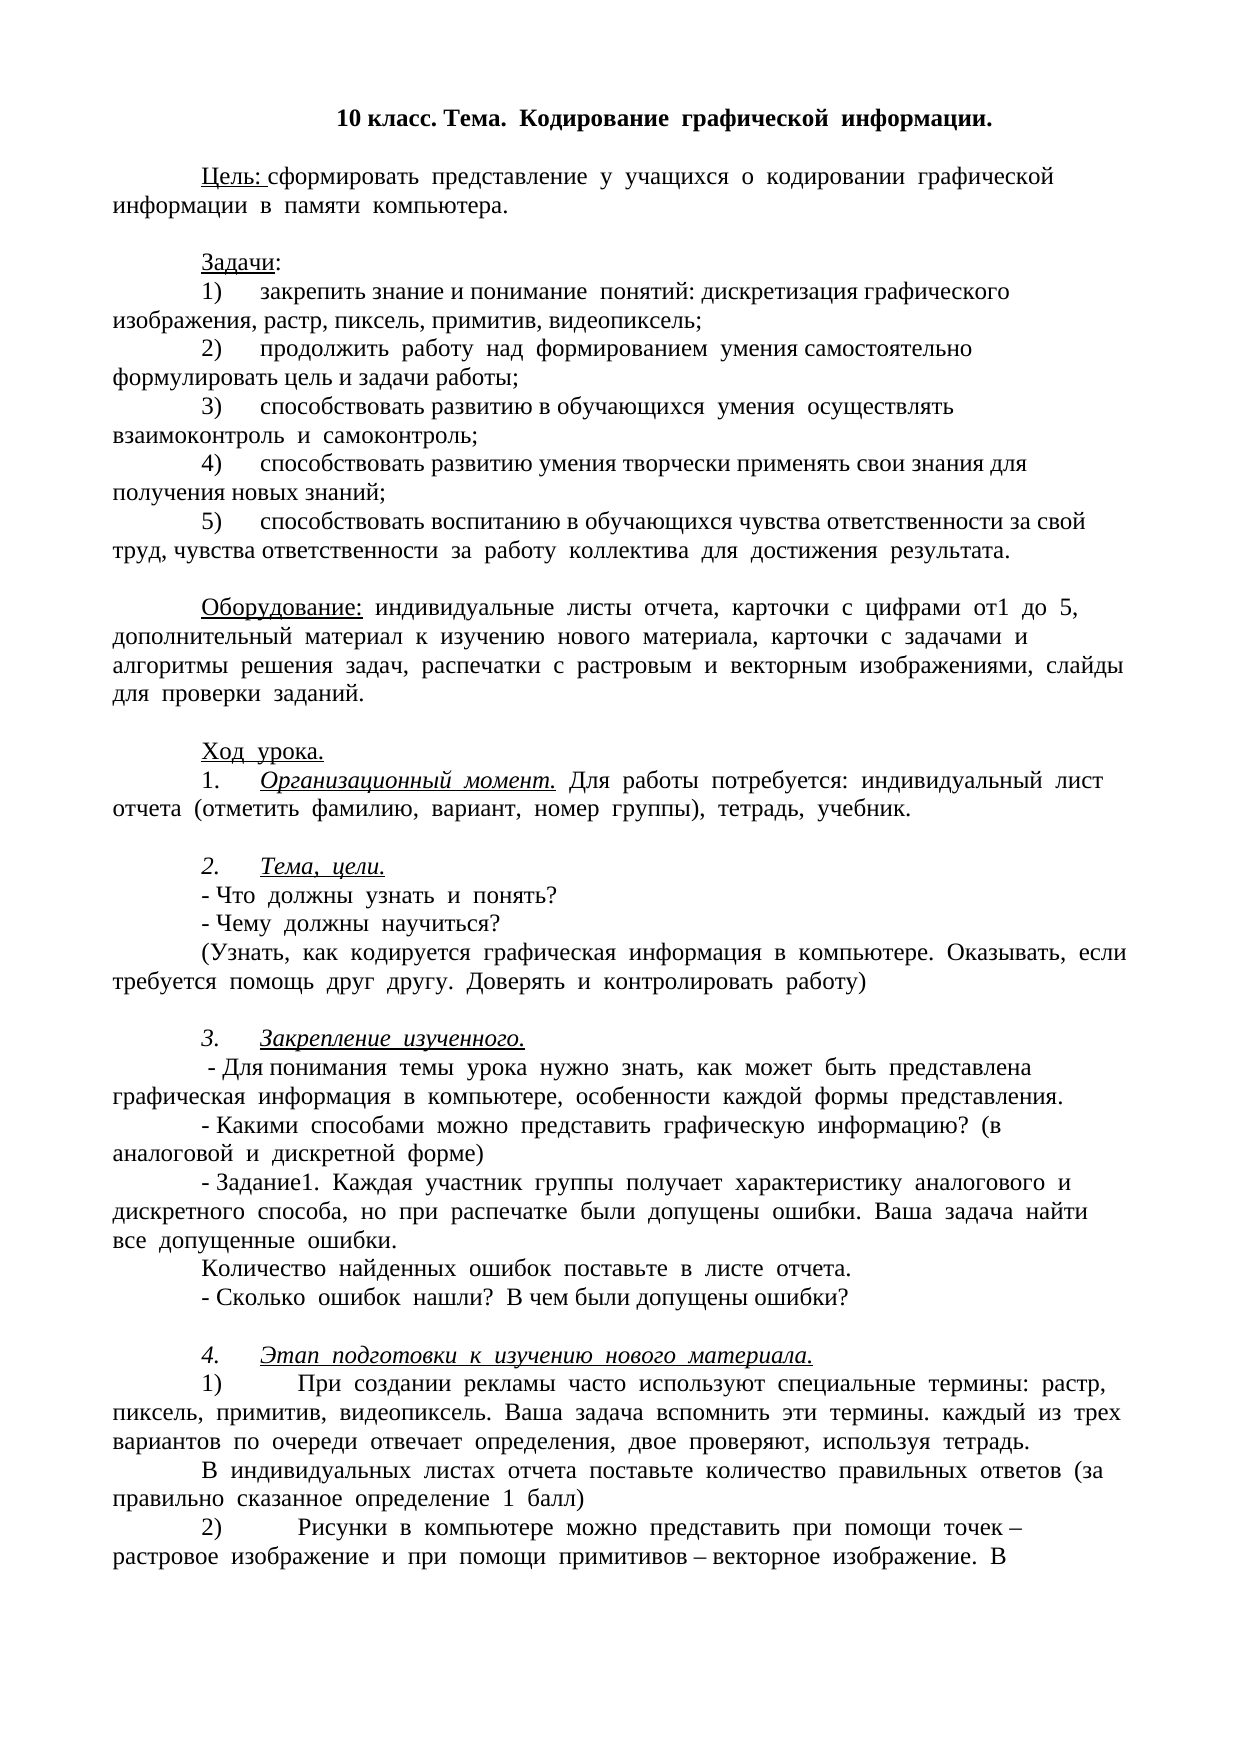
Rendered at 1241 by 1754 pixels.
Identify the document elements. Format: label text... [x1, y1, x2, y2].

text Количество найденных ошибок поставьте в листе отчета. [112, 1253, 1128, 1282]
list способствовать развитию умения творчески применять свои знания для получения новых знаний; [112, 448, 1128, 506]
list способствовать воспитанию в обучающихся чувства ответственности за свой труд, чувства ответственности за работу коллектива для достижения результата. [112, 506, 1128, 563]
text - Чему должны научиться? [112, 908, 1128, 937]
text В индивидуальных листах отчета поставьте количество правильных ответов (за правильно сказанное определение 1 балл) [112, 1455, 1128, 1512]
text - Что должны узнать и понять? [112, 880, 1128, 908]
list закрепить знание и понимание понятий: дискретизация графического изображения, растр, пиксель, примитив, видеопиксель; [112, 276, 1128, 333]
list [112, 1512, 1128, 1570]
text - Какими способами можно представить графическую информацию? (в аналоговой и дискретной форме) [112, 1110, 1128, 1167]
text Оборудование: индивидуальные листы отчета, карточки с цифрами от1 до 5, дополнительный материал к изучению нового материала, карточки с задачами и алгоритмы решения задач, распечатки с растровым и векторным изображениями, слайды для проверки заданий. [112, 592, 1128, 707]
text - Сколько ошибок нашли? В чем были допущены ошибки? [112, 1282, 1128, 1311]
list Этап подготовки к изучению нового материала. [112, 1340, 1128, 1368]
text Задачи: [112, 247, 1128, 276]
text - Задание1. Каждая участник группы получает характеристику аналогового и дискретного способа, но при распечатке были допущены ошибки. Ваша задача найти все допущенные ошибки. [112, 1167, 1128, 1253]
list Тема, цели. [112, 851, 1128, 880]
list Закрепление изученного. [112, 1023, 1128, 1052]
list Организационный момент. Для работы потребуется: индивидуальный лист отчета (отметить фамилию, вариант, номер группы), тетрадь, учебник. [112, 765, 1128, 822]
text Ход урока. [112, 736, 1128, 765]
list При создании рекламы часто используют специальные термины: растр, пиксель, примитив, видеопиксель. Ваша задача вспомнить эти термины. каждый из трех вариантов по очереди отвечает определения, двое проверяют, используя тетрадь. [112, 1368, 1128, 1455]
list способствовать развитию в обучающихся умения осуществлять взаимоконтроль и самоконтроль; [112, 391, 1128, 448]
text - Для понимания темы урока нужно знать, как может быть представлена графическая информация в компьютере, особенности каждой формы представления. [112, 1052, 1128, 1110]
text 10 класс. Тема. Кодирование графической информации. [112, 103, 1128, 132]
text Цель: сформировать представление у учащихся о кодировании графической информации в памяти компьютера. [112, 161, 1128, 218]
text (Узнать, как кодируется графическая информация в компьютере. Оказывать, если требуется помощь друг другу. Доверять и контролировать работу) [112, 937, 1128, 995]
list продолжить работу над формированием умения самостоятельно формулировать цель и задачи работы; [112, 333, 1128, 391]
